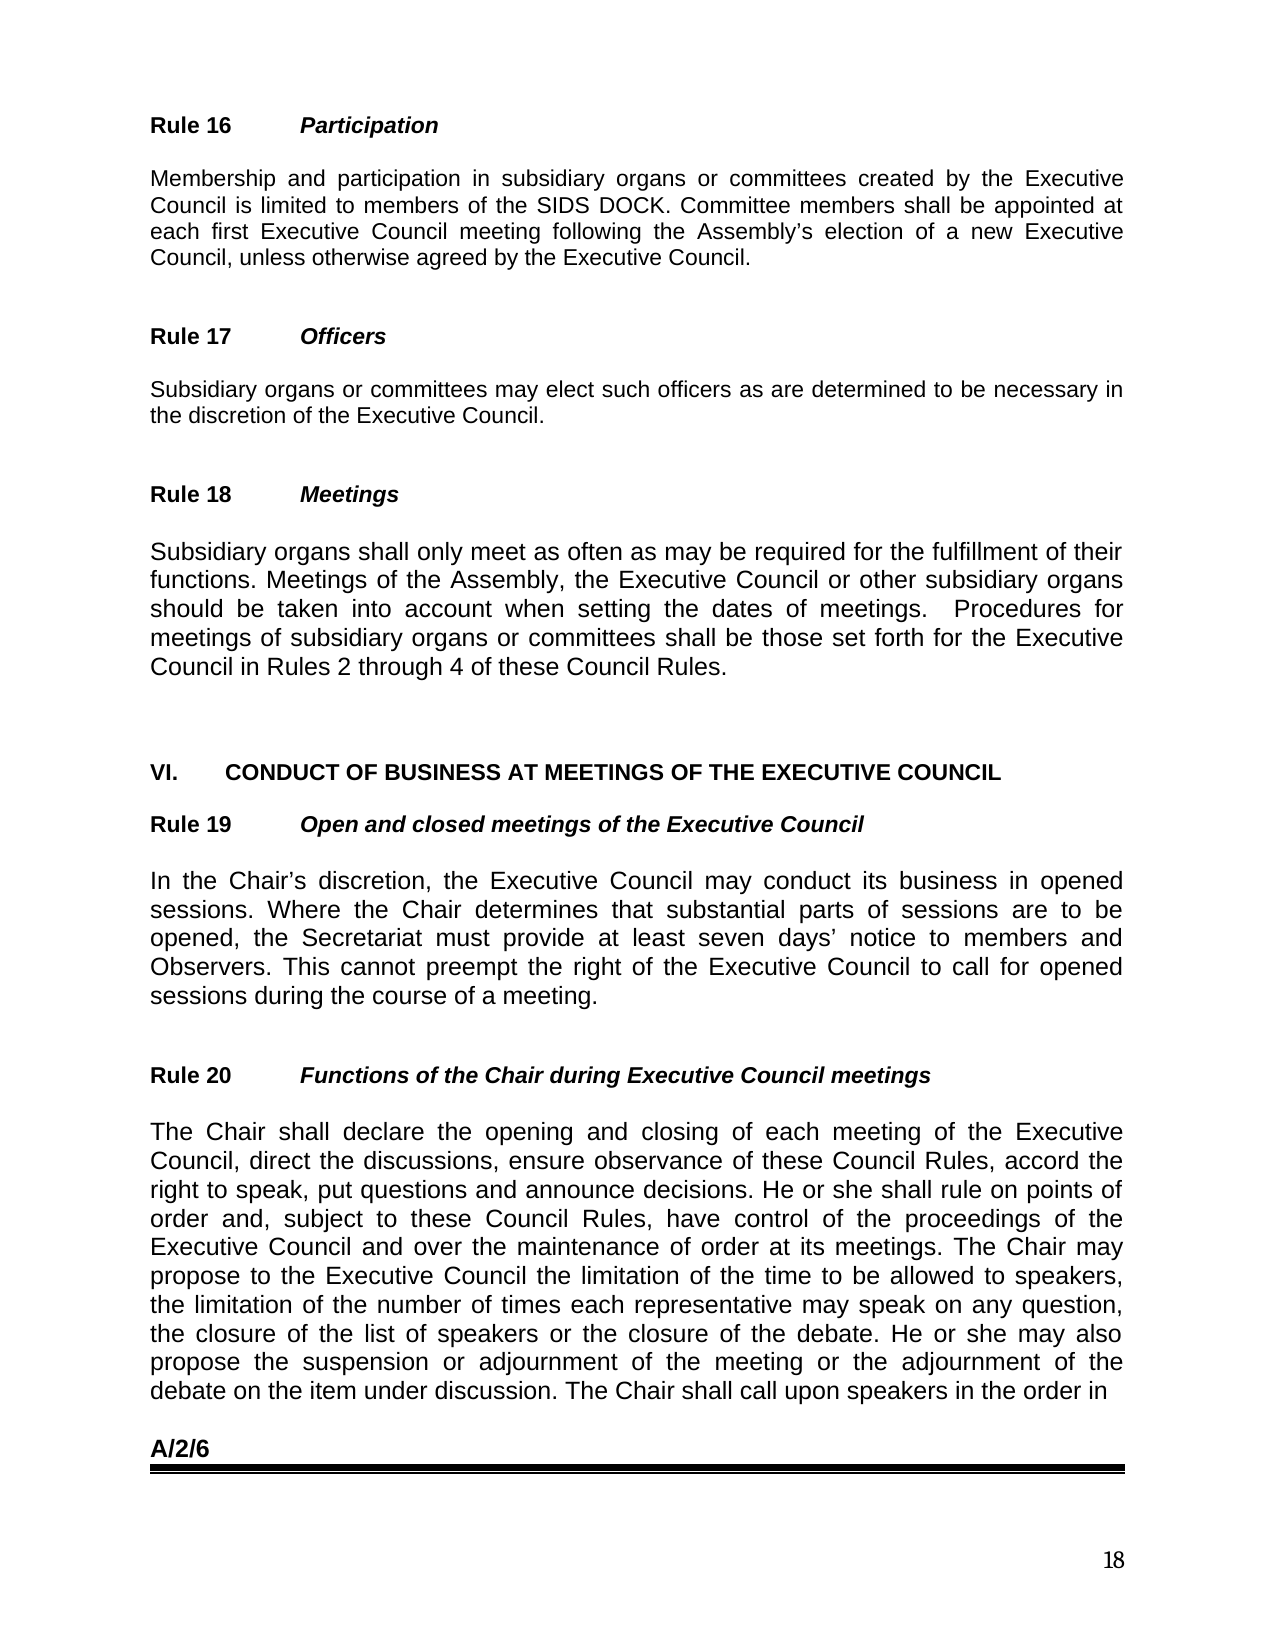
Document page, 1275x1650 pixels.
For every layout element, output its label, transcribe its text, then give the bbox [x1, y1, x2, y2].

text Subsidiary organs or committees may elect such officers as are determined to be necessary in the discretion of the Executive Council. [150, 376, 1125, 429]
text Rule 20 Functions of the Chair during Executive Council meetings [150, 1062, 1125, 1089]
text Rule 18 Meetings [150, 481, 1125, 508]
text A/2/6 [150, 1434, 1125, 1464]
text The Chair shall declare the opening and closing of each meeting of the Executive Council, direct the discussions, ensure observance of these Council Rules, accord the right to speak, put questions and announce decisions. He or she shall rule on points of order and, subject to these Council Rules, have control of the proceedings of the Executive Council and over the maintenance of order at its meetings. The Chair may propose to the Executive Council the limitation of the time to be allowed to speakers, the limitation of the number of times each representative may speak on any question, the closure of the list of speakers or the closure of the debate. He or she may also propose the suspension or adjournment of the meeting or the adjournment of the debate on the item under discussion. The Chair shall call upon speakers in the order in [150, 1117, 1125, 1405]
text In the Chair’s discretion, the Executive Council may conduct its business in opened sessions. Where the Chair determines that substantial parts of sessions are to be opened, the Secretariat must provide at least seven days’ notice to members and Observers. This cannot preempt the right of the Executive Council to call for opened sessions during the course of a meeting. [150, 866, 1125, 1009]
text Membership and participation in subsidiary organs or committees created by the Executive Council is limited to members of the SIDS DOCK. Committee members shall be appointed at each first Executive Council meeting following the Assembly’s election of a new Executive Council, unless otherwise agreed by the Executive Council. [150, 165, 1125, 271]
text Rule 19 Open and closed meetings of the Executive Council [150, 811, 1125, 837]
text Rule 16 Participation [150, 112, 1125, 139]
text Rule 17 Officers [150, 323, 1125, 350]
text Subsidiary organs shall only meet as often as may be required for the fulfillment of their functions. Meetings of the Assembly, the Executive Council or other subsidiary organs should be taken into account when setting the dates of meetings. Procedures for meetings of subsidiary organs or committees shall be those set forth for the Executive Council in Rules 2 through 4 of these Council Rules. [150, 537, 1125, 680]
text CONDUCT OF BUSINESS AT MEETINGS OF THE Executive COUNCIL [150, 759, 1125, 786]
